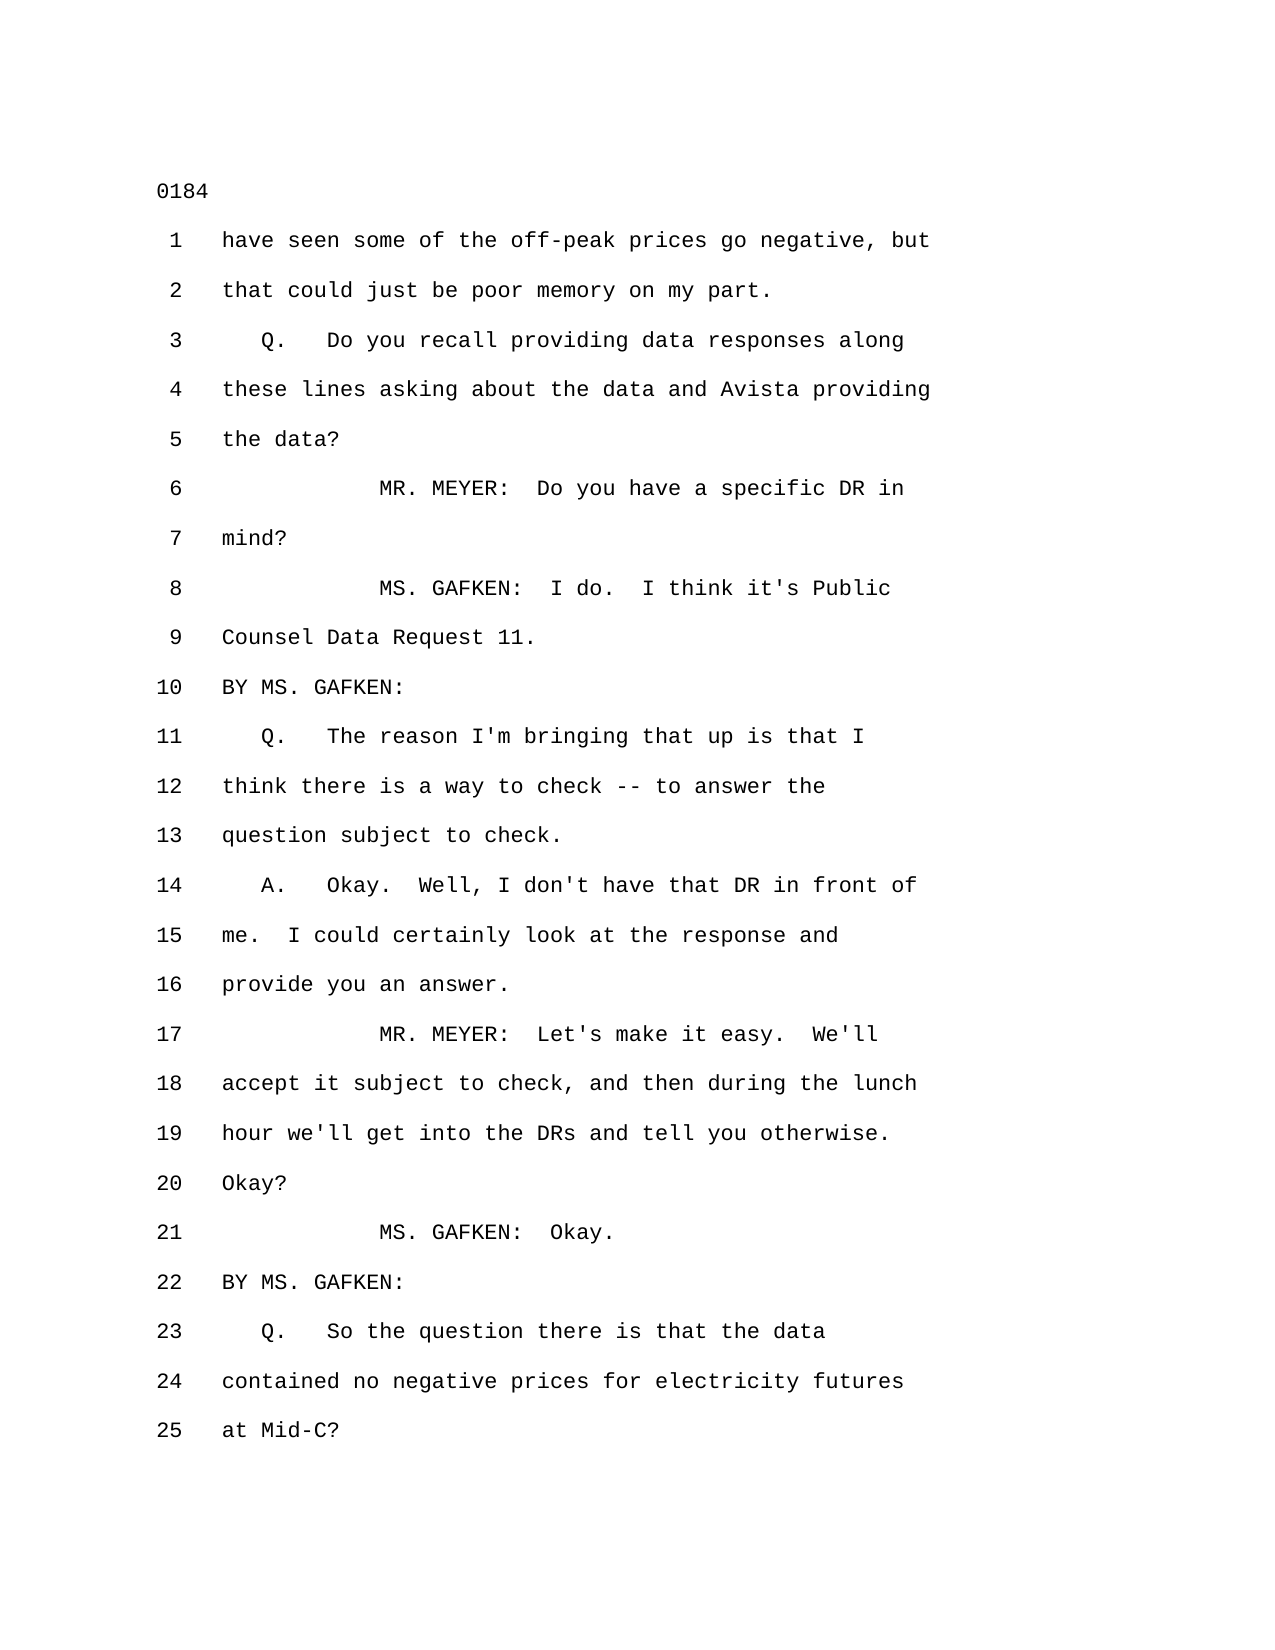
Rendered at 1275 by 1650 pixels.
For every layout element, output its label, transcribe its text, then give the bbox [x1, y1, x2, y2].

text 11 Q. The reason I'm bringing that up is that I [156, 725, 1119, 750]
text 6 MR. MEYER: Do you have a specific DR in [156, 477, 1119, 502]
text 1 have seen some of the off-peak prices go negative, but [156, 229, 1119, 254]
text 9 Counsel Data Request 11. [156, 626, 1119, 651]
text 17 MR. MEYER: Let's make it easy. We'll [156, 1023, 1119, 1048]
text 5 the data? [156, 428, 1119, 453]
text 19 hour we'll get into the DRs and tell you otherwise. [156, 1122, 1119, 1147]
text 13 question subject to check. [156, 824, 1119, 849]
text 15 me. I could certainly look at the response and [156, 924, 1119, 948]
text 20 Okay? [156, 1172, 1119, 1196]
text 2 that could just be poor memory on my part. [156, 279, 1119, 304]
text 18 accept it subject to check, and then during the lunch [156, 1072, 1119, 1097]
text 8 MS. GAFKEN: I do. I think it's Public [156, 577, 1119, 601]
text 24 contained no negative prices for electricity futures [156, 1370, 1119, 1395]
text 7 mind? [156, 527, 1119, 552]
text 16 provide you an answer. [156, 973, 1119, 998]
text 4 these lines asking about the data and Avista providing [156, 378, 1119, 403]
text 23 Q. So the question there is that the data [156, 1320, 1119, 1345]
text 0184 [156, 180, 1119, 205]
text 10 BY MS. GAFKEN: [156, 676, 1119, 701]
text 25 at Mid-C? [156, 1419, 1119, 1444]
text 14 A. Okay. Well, I don't have that DR in front of [156, 874, 1119, 899]
text 22 BY MS. GAFKEN: [156, 1271, 1119, 1296]
text 3 Q. Do you recall providing data responses along [156, 329, 1119, 353]
text 12 think there is a way to check -- to answer the [156, 775, 1119, 800]
text 21 MS. GAFKEN: Okay. [156, 1221, 1119, 1246]
